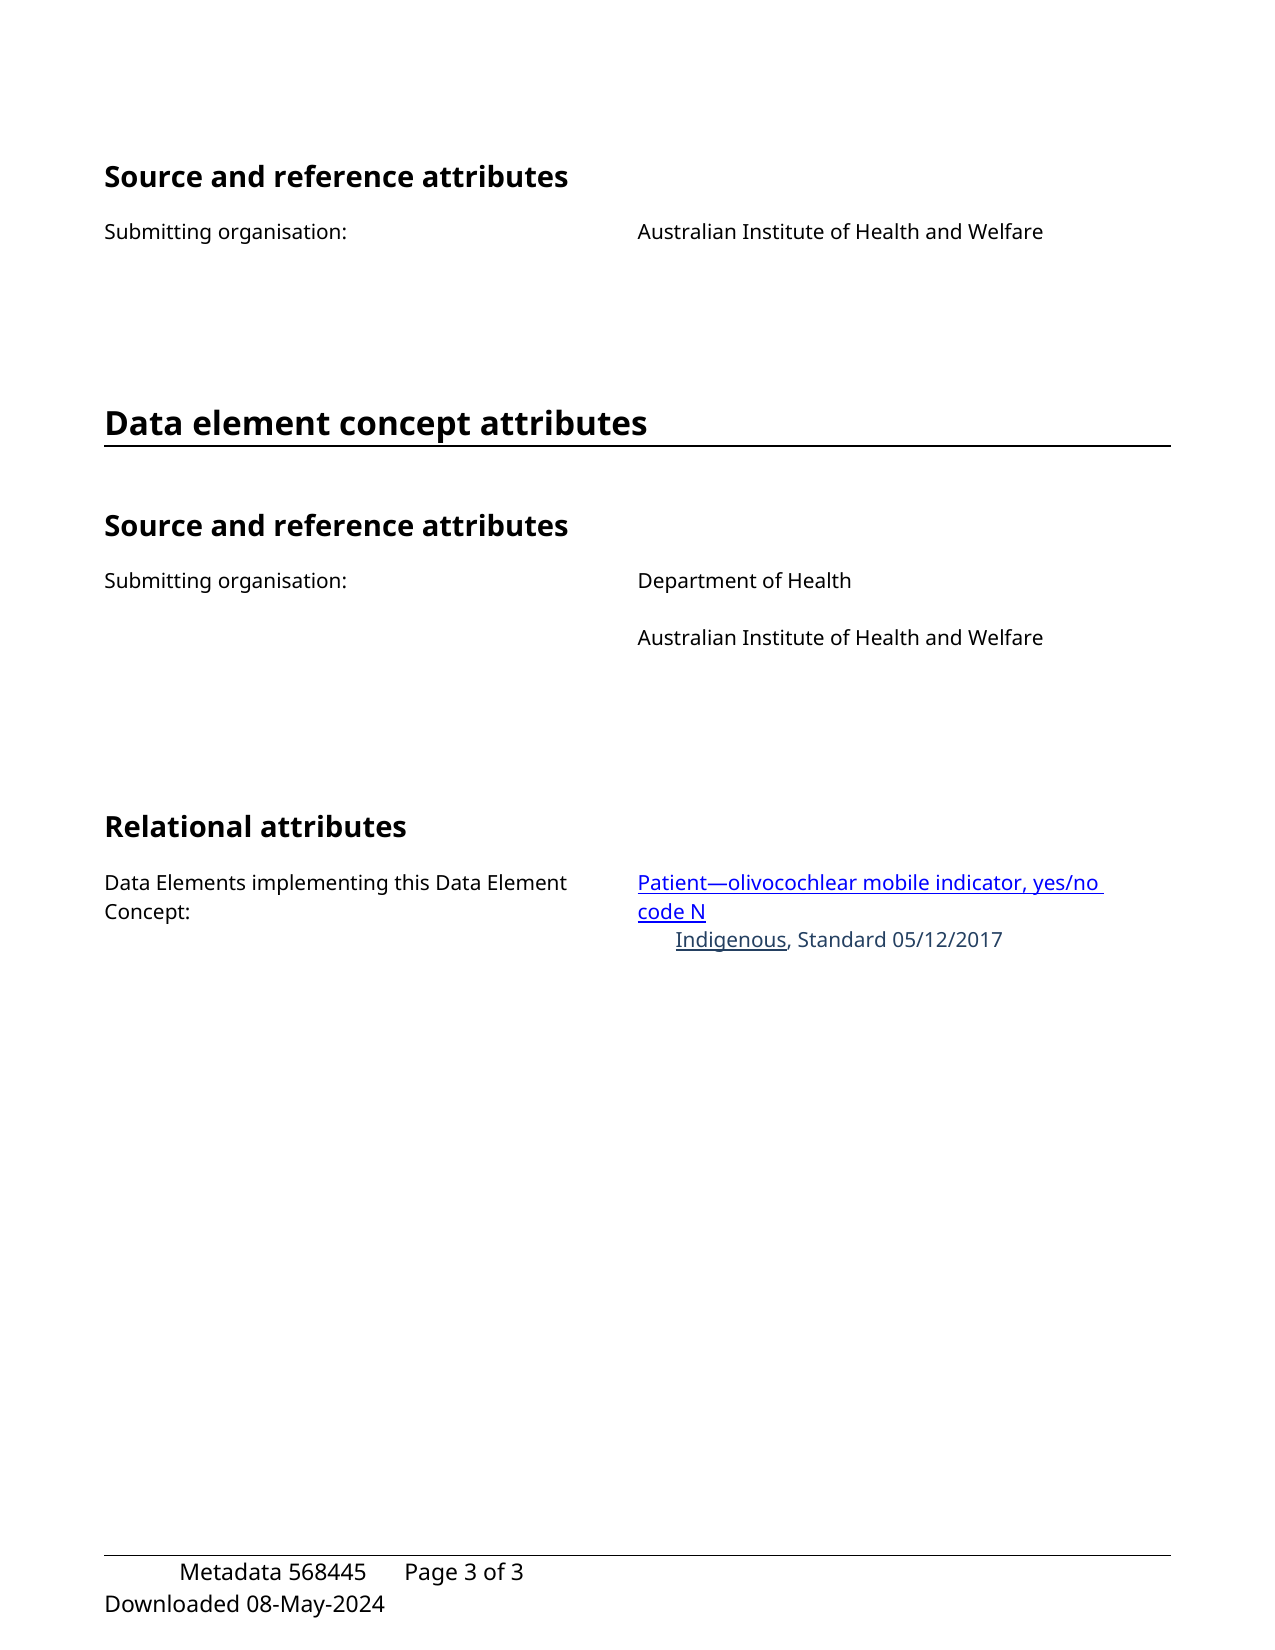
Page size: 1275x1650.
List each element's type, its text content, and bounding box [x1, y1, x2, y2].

table_cell Department of Health Australian Institute of Health and Welfare [626, 555, 1159, 718]
table_cell Submitting organisation: [93, 555, 626, 718]
table_header Data Elements implementing this Data Element Concept: [93, 858, 626, 1021]
subtitle Relational attributes [104, 806, 1171, 846]
table_cell Submitting organisation: [93, 206, 626, 312]
table_cell Australian Institute of Health and Welfare [626, 206, 1159, 312]
subtitle Data element concept attributes [104, 400, 1171, 445]
table_cell Source and reference attributes [93, 110, 1159, 206]
table_header Patient—olivocochlear mobile indicator, yes/no code N Indigenous, Standard 05/12/2017 [626, 858, 1159, 1021]
table_header Source and reference attributes [93, 460, 1159, 555]
